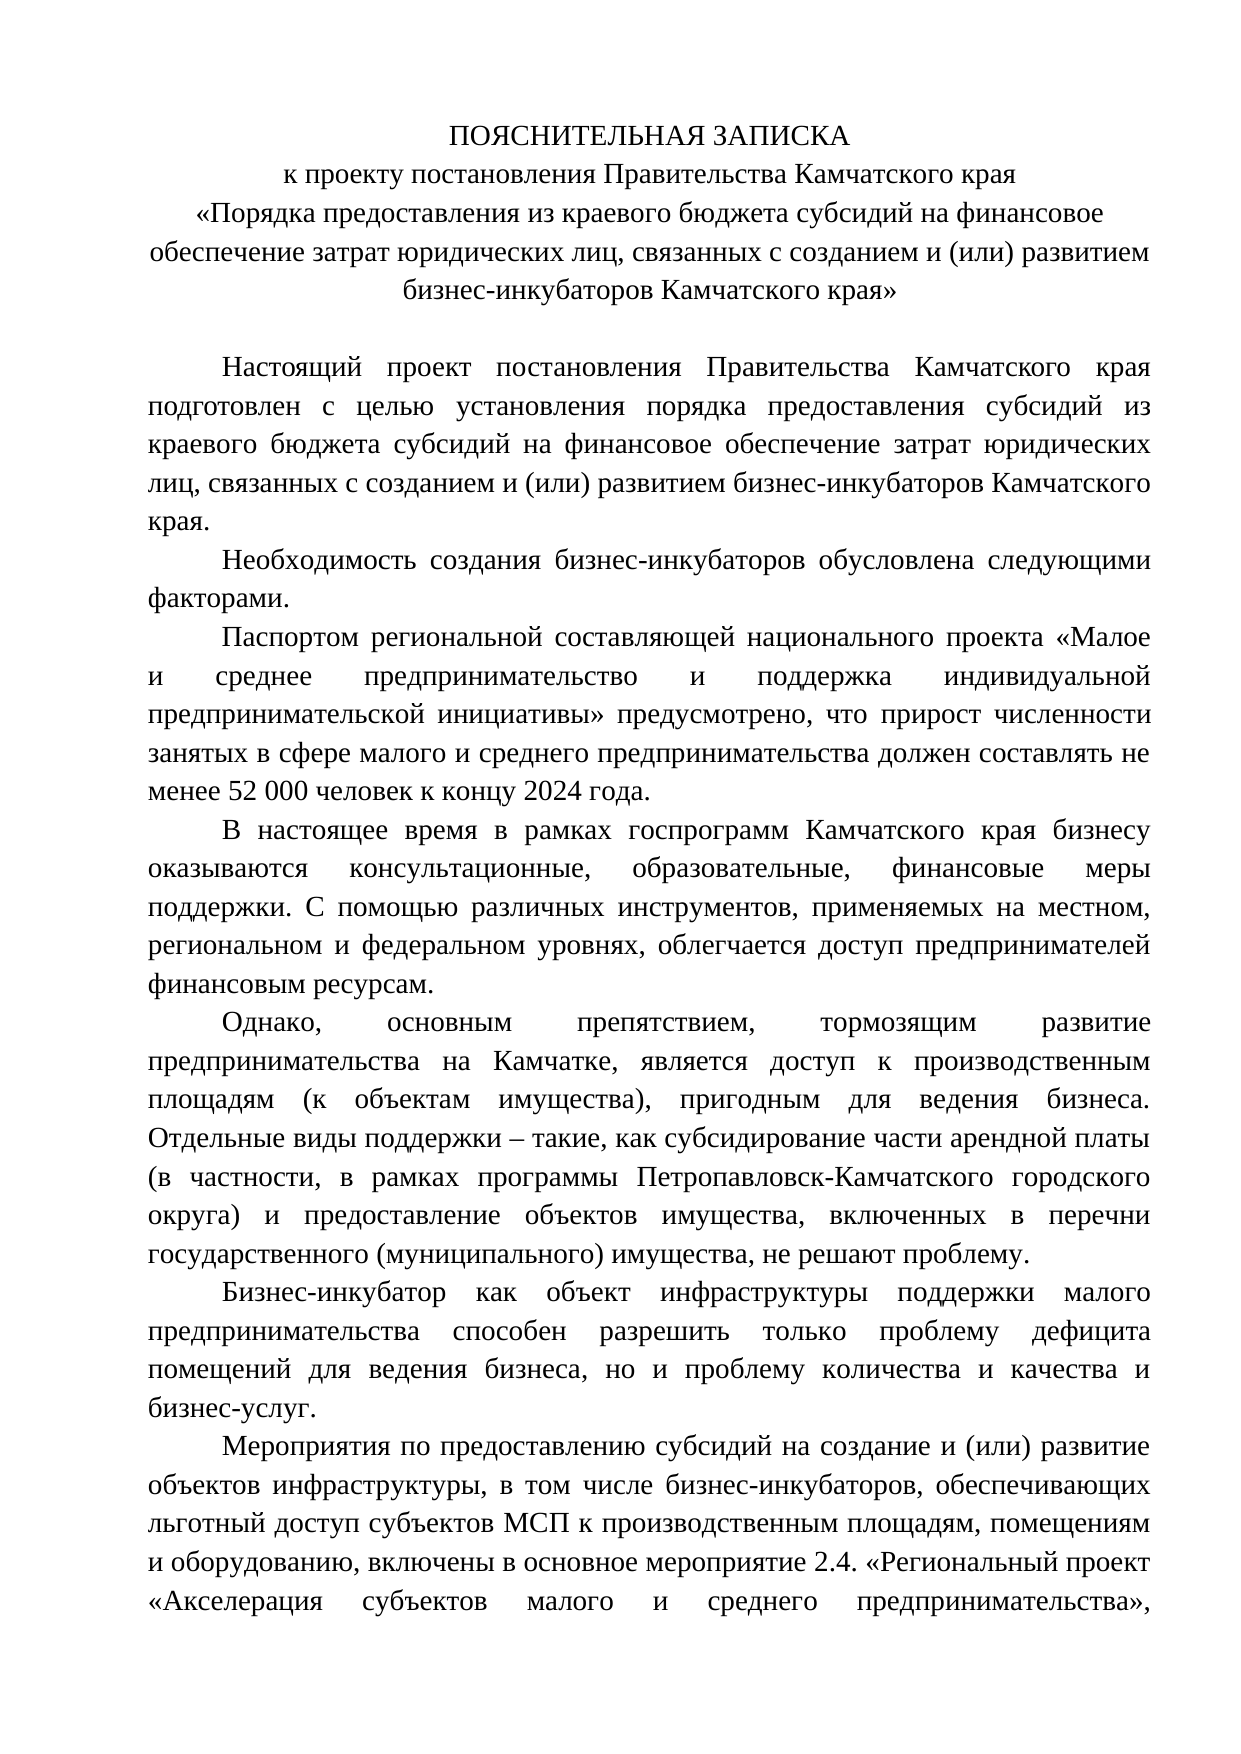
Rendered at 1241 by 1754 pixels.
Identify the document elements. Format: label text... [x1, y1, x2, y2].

text к проекту постановления Правительства Камчатского края [148, 157, 1152, 190]
text «Порядка предоставления из краевого бюджета субсидий на финансовое обеспечение затрат юридических лиц, связанных с созданием и (или) развитием бизнес-инкубаторов Камчатского края» [148, 195, 1152, 306]
text В настоящее время в рамках госпрограмм Камчатского края бизнесу оказываются консультационные, образовательные, финансовые меры поддержки. С помощью различных инструментов, применяемых на местном, региональном и федеральном уровнях, облегчается доступ предпринимателей финансовым ресурсам. [148, 812, 1152, 999]
text ПОЯСНИТЕЛЬНАЯ ЗАПИСКА [148, 118, 1152, 152]
text Однако, основным препятствием, тормозящим развитие предпринимательства на Камчатке, является доступ к производственным площадям (к объектам имущества), пригодным для ведения бизнеса. Отдельные виды поддержки – такие, как субсидирование части арендной платы (в частности, в рамках программы Петропавловск-Камчатского городского округа) и предоставление объектов имущества, включенных в перечни государственного (муниципального) имущества, не решают проблему. [148, 1004, 1152, 1269]
text Паспортом региональной составляющей национального проекта «Малое и среднее предпринимательство и поддержка индивидуальной предпринимательской инициативы» предусмотрено, что прирост численности занятых в сфере малого и среднего предпринимательства должен составлять не менее 52 000 человек к концу 2024 года. [148, 619, 1152, 807]
text Необходимость создания бизнес-инкубаторов обусловлена следующими факторами. [148, 542, 1152, 614]
text Настоящий проект постановления Правительства Камчатского края подготовлен с целью установления порядка предоставления субсидий из краевого бюджета субсидий на финансовое обеспечение затрат юридических лиц, связанных с созданием и (или) развитием бизнес-инкубаторов Камчатского края. [148, 349, 1152, 537]
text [148, 1428, 1152, 1616]
text Бизнес-инкубатор как объект инфраструктуры поддержки малого предпринимательства способен разрешить только проблему дефицита помещений для ведения бизнеса, но и проблему количества и качества и бизнес-услуг. [148, 1274, 1152, 1423]
